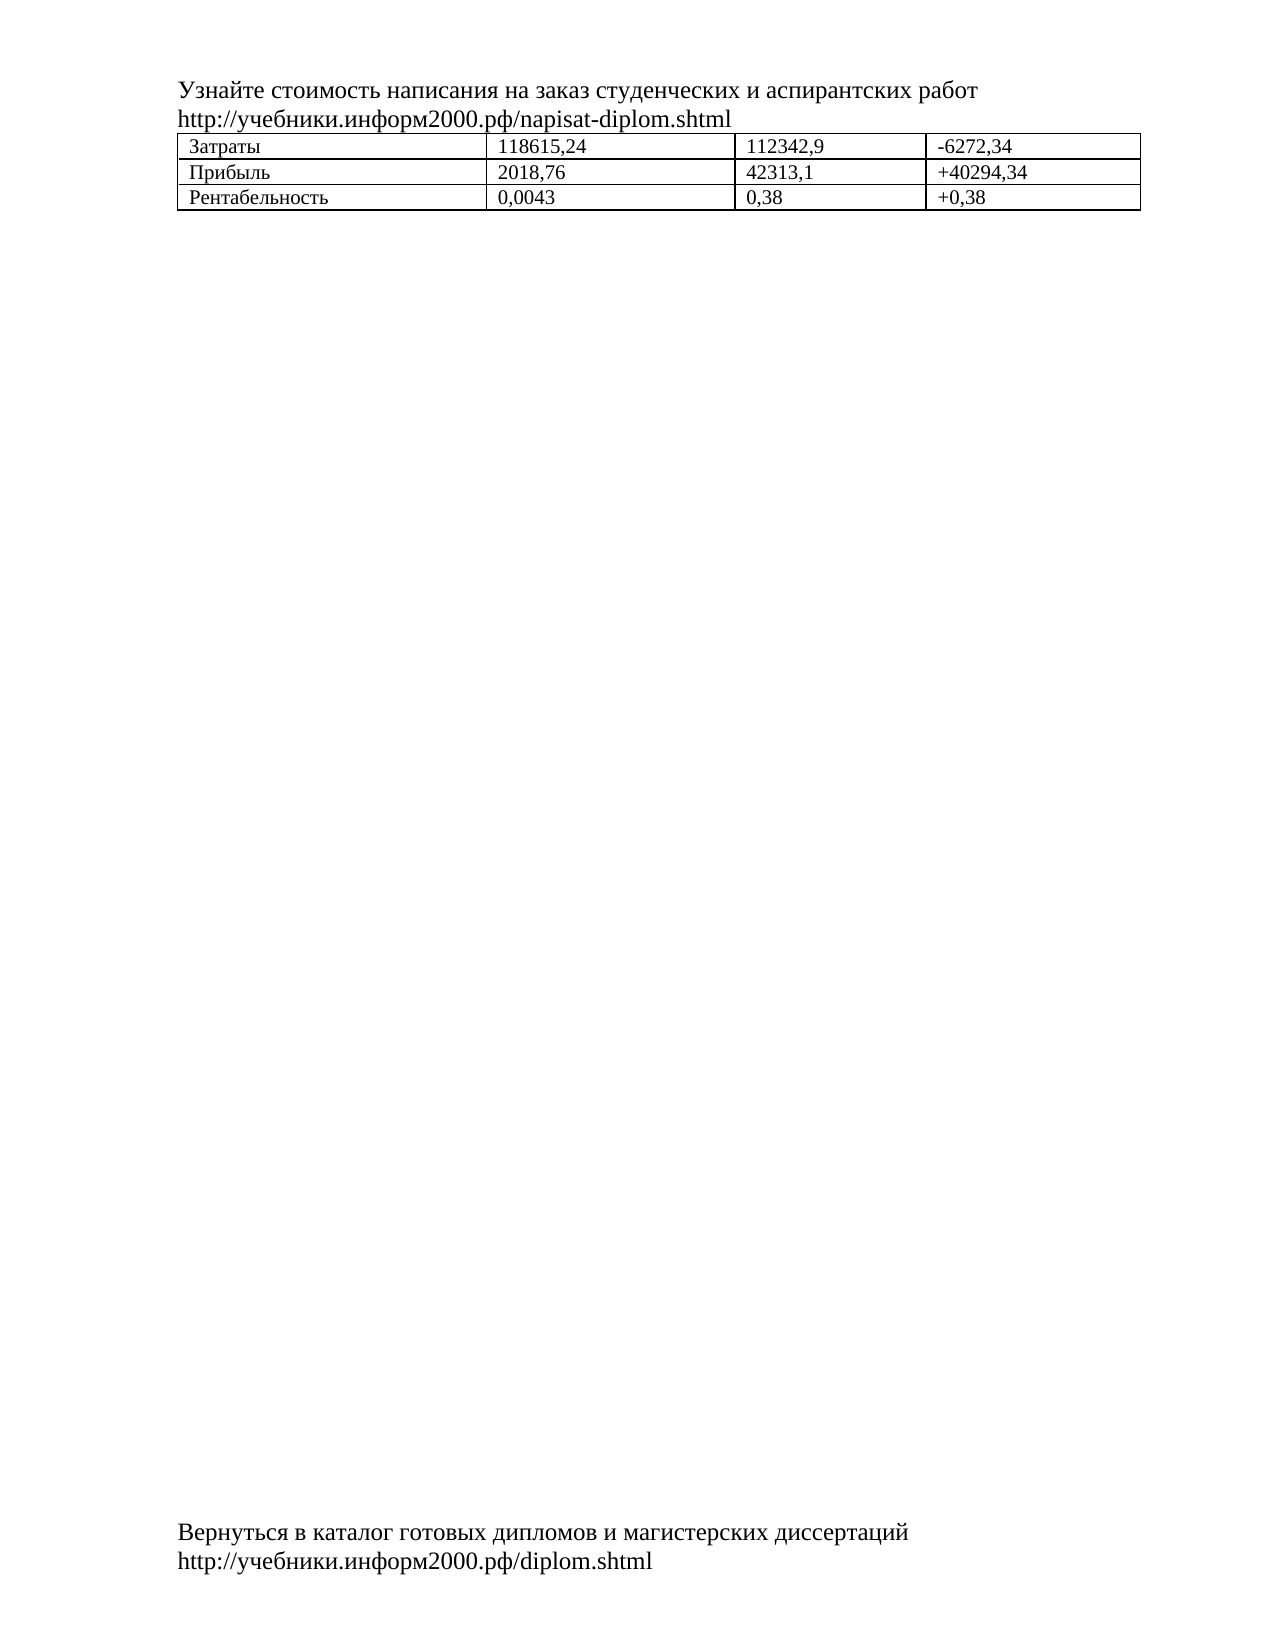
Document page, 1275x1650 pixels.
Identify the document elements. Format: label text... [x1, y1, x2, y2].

table_cell Затраты [178, 134, 486, 158]
table_cell Рентабельность [178, 185, 486, 209]
table_cell Прибыль [178, 159, 486, 184]
table_cell 42313,1 [736, 160, 925, 184]
table_cell -6272,34 [927, 134, 1140, 158]
table_cell 0,0043 [487, 185, 734, 209]
table_cell +0,38 [927, 185, 1140, 209]
table_cell 0,38 [736, 185, 925, 209]
table_cell +40294,34 [927, 160, 1140, 184]
table_cell 2018,76 [487, 160, 734, 184]
table_cell 112342,9 [736, 134, 925, 158]
table_cell 118615,24 [487, 134, 734, 158]
